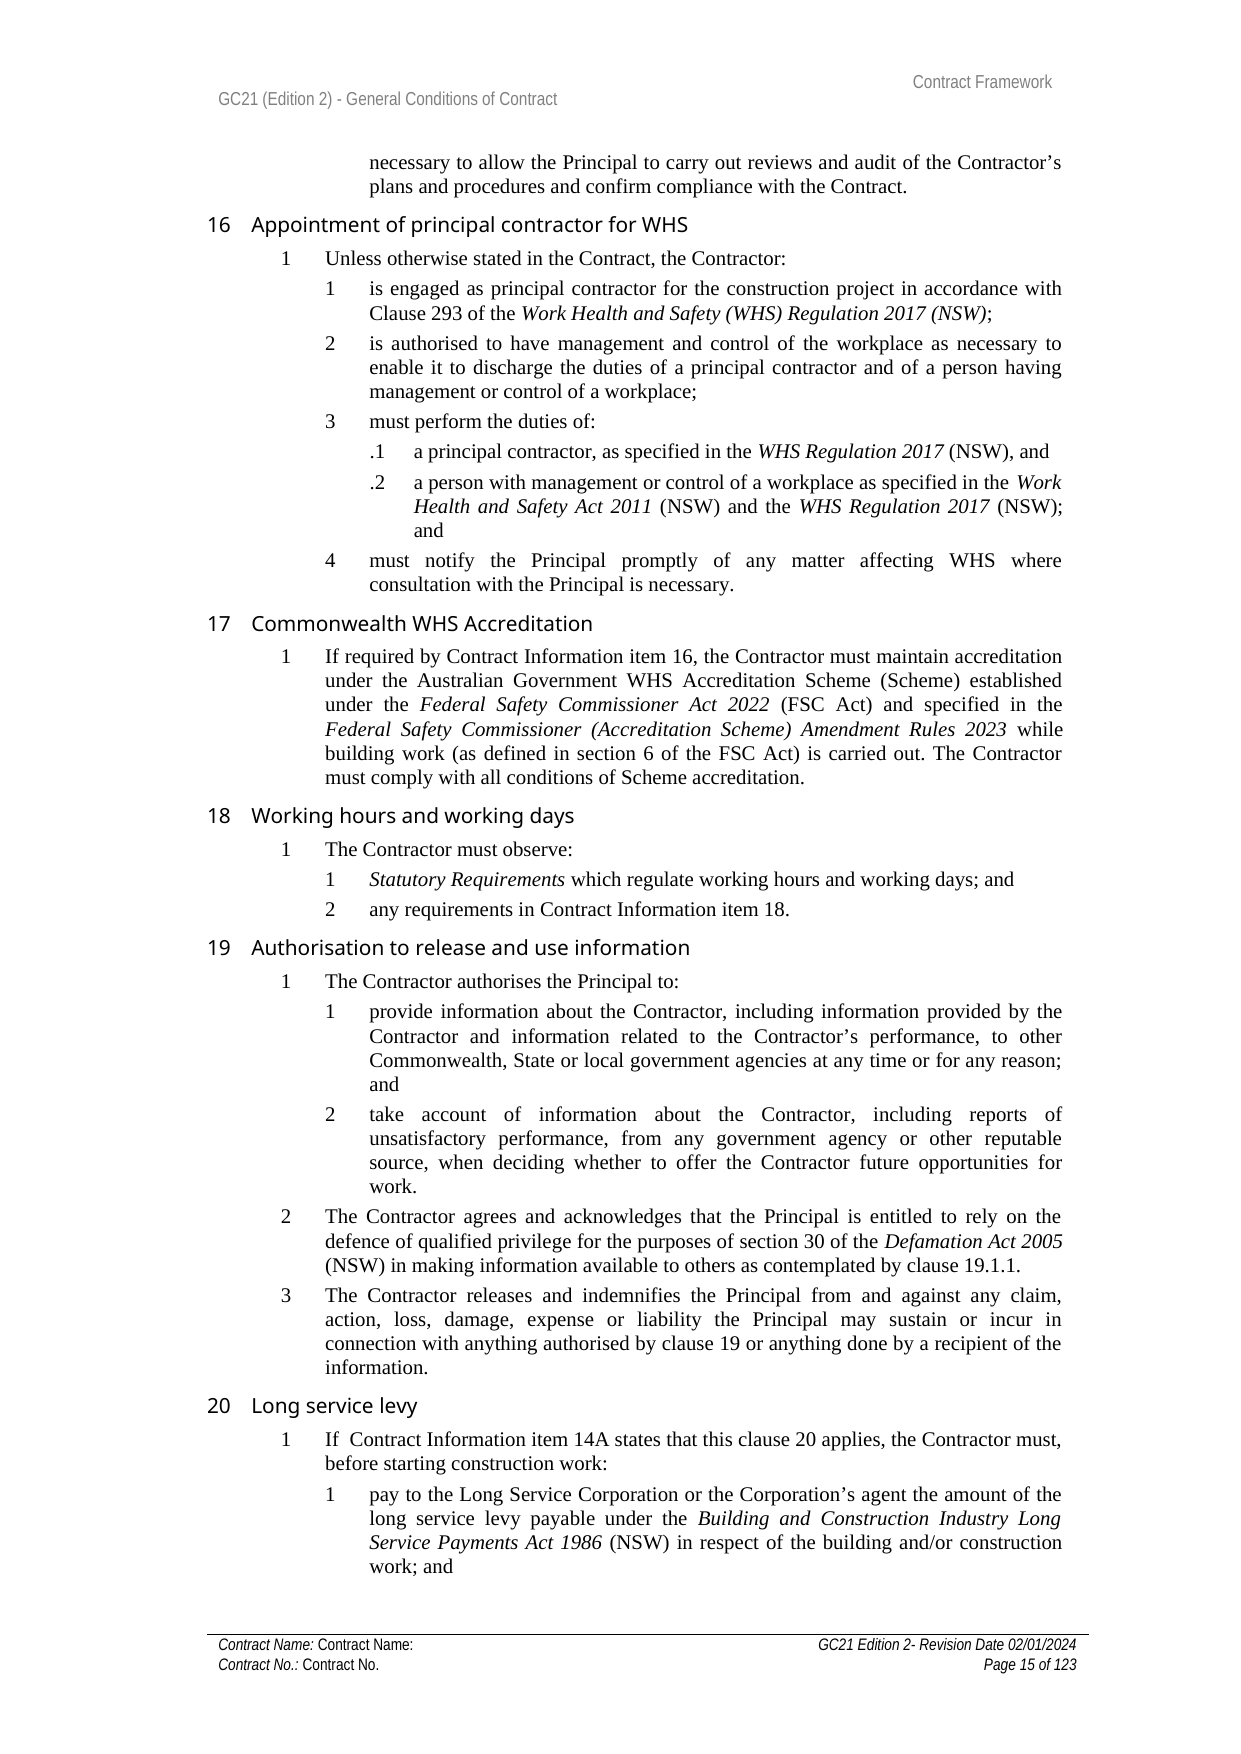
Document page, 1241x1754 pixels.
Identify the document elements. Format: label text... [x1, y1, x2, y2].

text If Contract Information item 14A states that this clause 20 applies, the Contractor must, before starting construction work: [281, 1427, 1063, 1475]
subtitle Authorisation to release and use information [207, 927, 1063, 963]
subtitle Appointment of principal contractor for WHS [207, 204, 1063, 240]
text The Contractor agrees and acknowledges that the Principal is entitled to rely on the defence of qualified privilege for the purposes of section 30 of the Defamation Act 2005 (NSW) in making information available to others as contemplated by clause 19.1.1. [281, 1204, 1063, 1277]
text provide information about the Contractor, including information provided by the Contractor and information related to the Contractor’s performance, to other Commonwealth, State or local government agencies at any time or for any reason; and [325, 999, 1063, 1096]
text a principal contractor, as specified in the WHS Regulation 2017 (NSW), and [369, 439, 1063, 463]
text Unless otherwise stated in the Contract, the Contractor: [281, 246, 1063, 270]
text Statutory Requirements which regulate working hours and working days; and [325, 867, 1063, 891]
text pay to the Long Service Corporation or the Corporation’s agent the amount of the long service levy payable under the Building and Construction Industry Long Service Payments Act 1986 (NSW) in respect of the building and/or construction work; and [325, 1481, 1063, 1578]
subtitle Long service levy [207, 1385, 1063, 1421]
text is engaged as principal contractor for the construction project in accordance with Clause 293 of the Work Health and Safety (WHS) Regulation 2017 (NSW); [325, 276, 1063, 324]
text must perform the duties of: [325, 409, 1063, 433]
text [325, 150, 1063, 198]
text take account of information about the Contractor, including reports of unsatisfactory performance, from any government agency or other reputable source, when deciding whether to offer the Contractor future opportunities for work. [325, 1102, 1063, 1198]
text If required by Contract Information item 16, the Contractor must maintain accreditation under the Australian Government WHS Accreditation Scheme (Scheme) established under the Federal Safety Commissioner Act 2022 (FSC Act) and specified in the Federal Safety Commissioner (Accreditation Scheme) Amendment Rules 2023 while building work (as defined in section 6 of the FSC Act) is carried out. The Contractor must comply with all conditions of Scheme accreditation. [281, 644, 1063, 789]
text The Contractor releases and indemnifies the Principal from and against any claim, action, loss, damage, expense or liability the Principal may sustain or incur in connection with anything authorised by clause 19 or anything done by a recipient of the information. [281, 1283, 1063, 1379]
subtitle Working hours and working days [207, 795, 1063, 830]
text is authorised to have management and control of the workplace as necessary to enable it to discharge the duties of a principal contractor and of a person having management or control of a workplace; [325, 331, 1063, 403]
subtitle Commonwealth WHS Accreditation [207, 603, 1063, 638]
text The Contractor must observe: [281, 837, 1063, 861]
text a person with management or control of a workplace as specified in the Work Health and Safety Act 2011 (NSW) and the WHS Regulation 2017 (NSW); and [369, 470, 1063, 542]
text any requirements in Contract Information item 18. [325, 897, 1063, 921]
text must notify the Principal promptly of any matter affecting WHS where consultation with the Principal is necessary. [325, 548, 1063, 596]
text The Contractor authorises the Principal to: [281, 969, 1063, 993]
